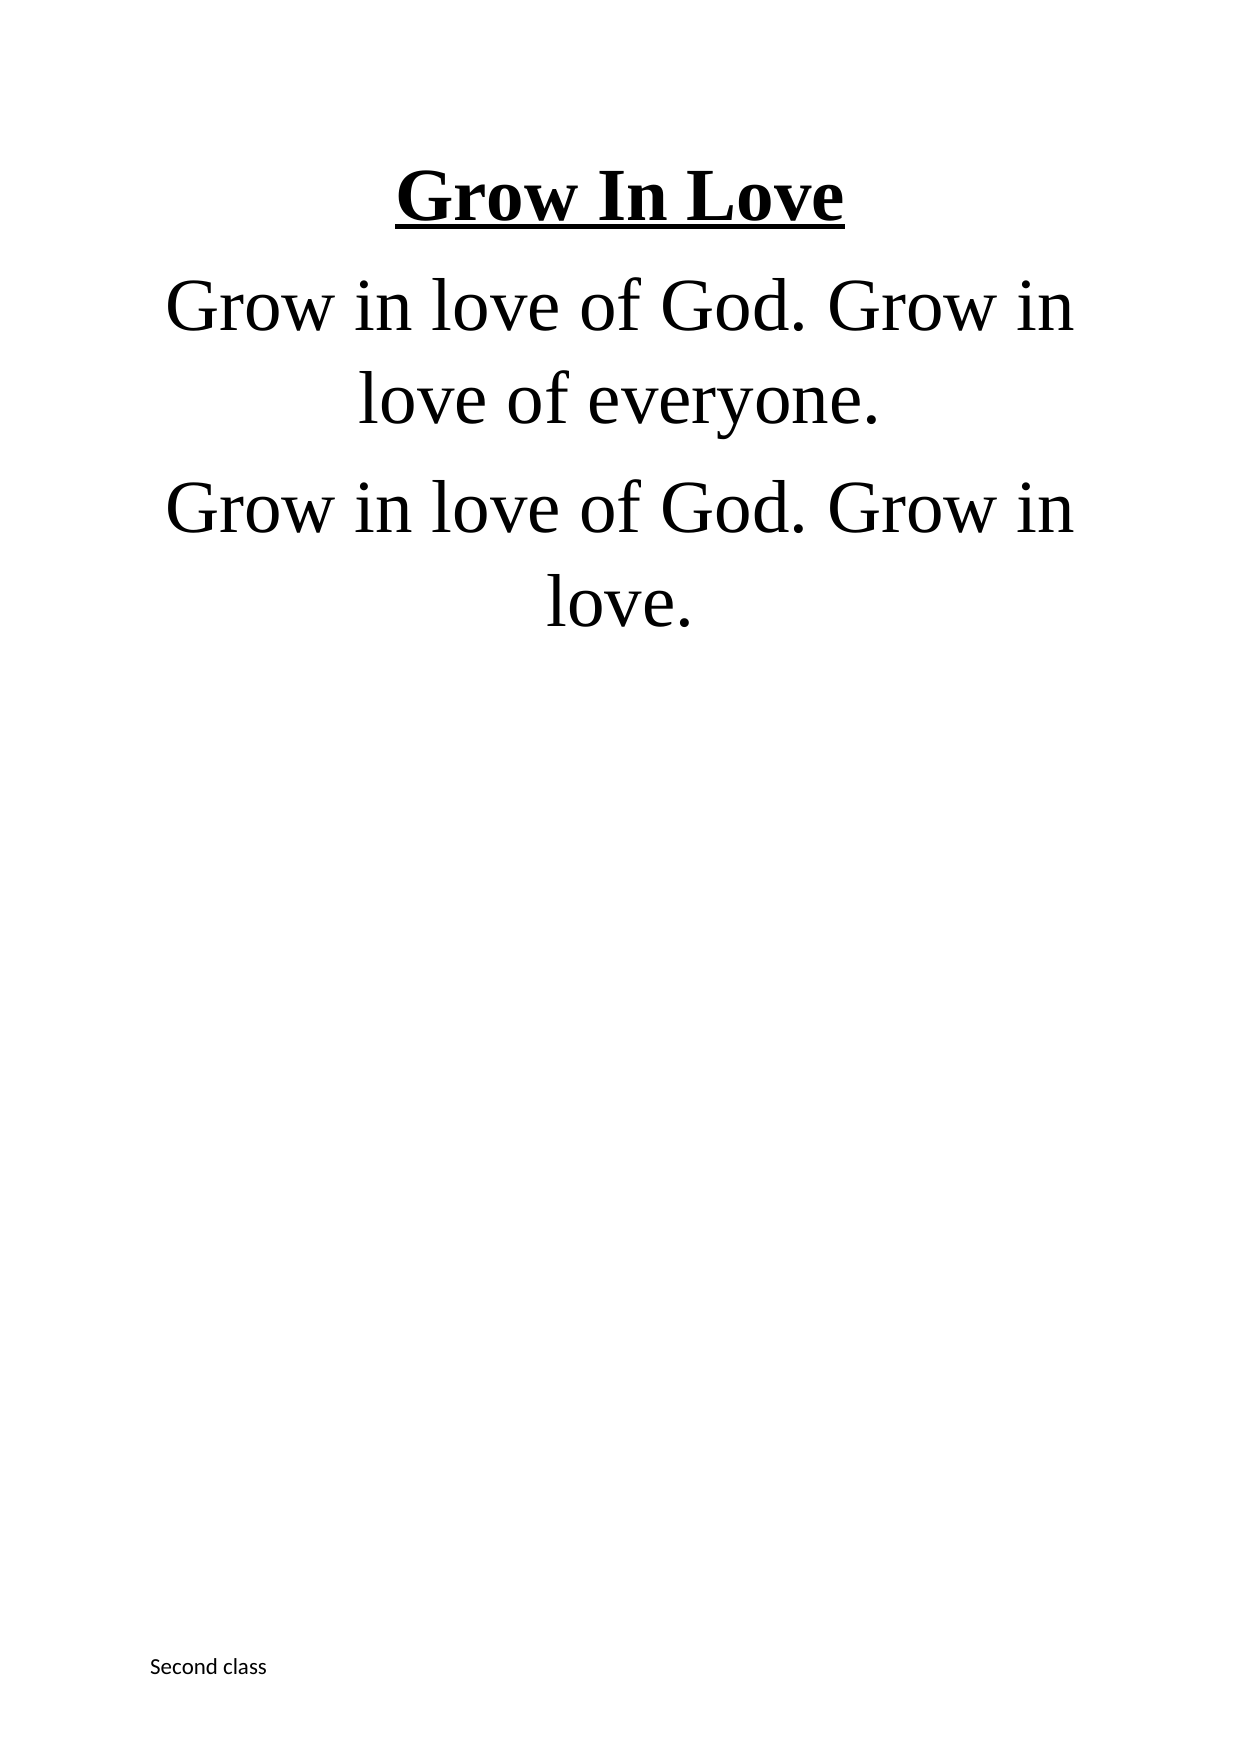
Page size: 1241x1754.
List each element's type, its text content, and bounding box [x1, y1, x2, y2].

text Grow in love of God. Grow in love of everyone. [150, 260, 1090, 439]
text Grow in love of God. Grow in love. [150, 463, 1090, 642]
text Grow In Love [150, 150, 1090, 236]
